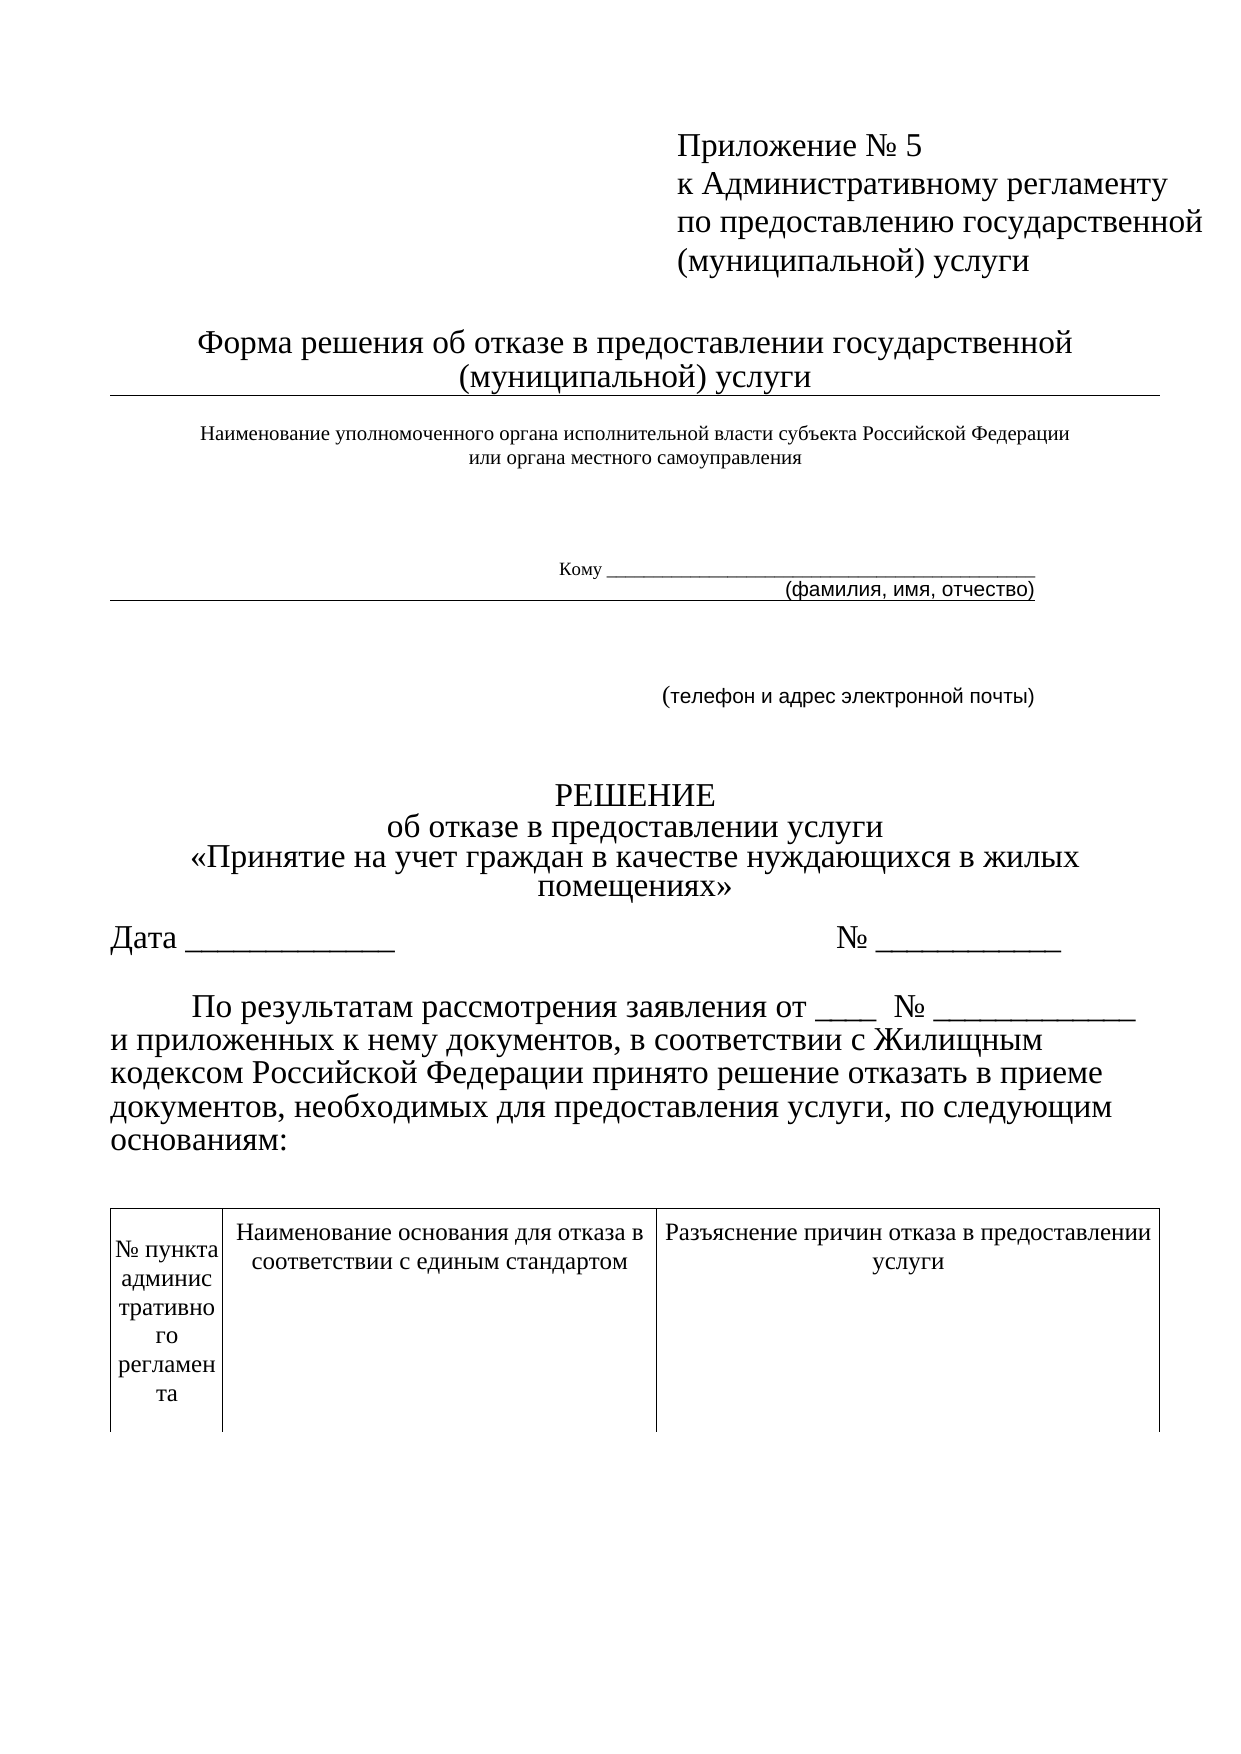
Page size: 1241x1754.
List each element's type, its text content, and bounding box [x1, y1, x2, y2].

table_header № пункта админис тративно го регламен та [111, 1209, 222, 1432]
table_header Наименование основания для отказа в соответствии с единым стандартом [223, 1209, 656, 1432]
text (фамилия, имя, отчество) [110, 579, 1035, 600]
text Дата № [110, 922, 1160, 955]
text и приложенных к нему документов, в соответствии с Жилищным кодексом Российской Федерации принято решение отказать в приеме документов, необходимых для предоставления услуги, по следующим основаниям: [110, 1024, 1160, 1158]
text Кому [110, 563, 1035, 579]
text По результатам рассмотрения заявления от № [110, 991, 1160, 1024]
table_header Разъяснение причин отказа в предоставлении услуги [657, 1209, 1159, 1432]
text РЕШЕНИЕ [110, 780, 1160, 813]
text «Принятие на учет граждан в качестве нуждающихся в жилых помещениях» [110, 843, 1160, 903]
text об отказе в предоставлении услуги [110, 813, 1160, 843]
text Форма решения об отказе в предоставлении государственной (муниципальной) услуги [110, 327, 1160, 395]
text Наименование уполномоченного органа исполнительной власти субъекта Российской Федерации или органа местного самоуправления [110, 421, 1160, 469]
text (телефон и адрес электронной почты) [110, 681, 1035, 709]
